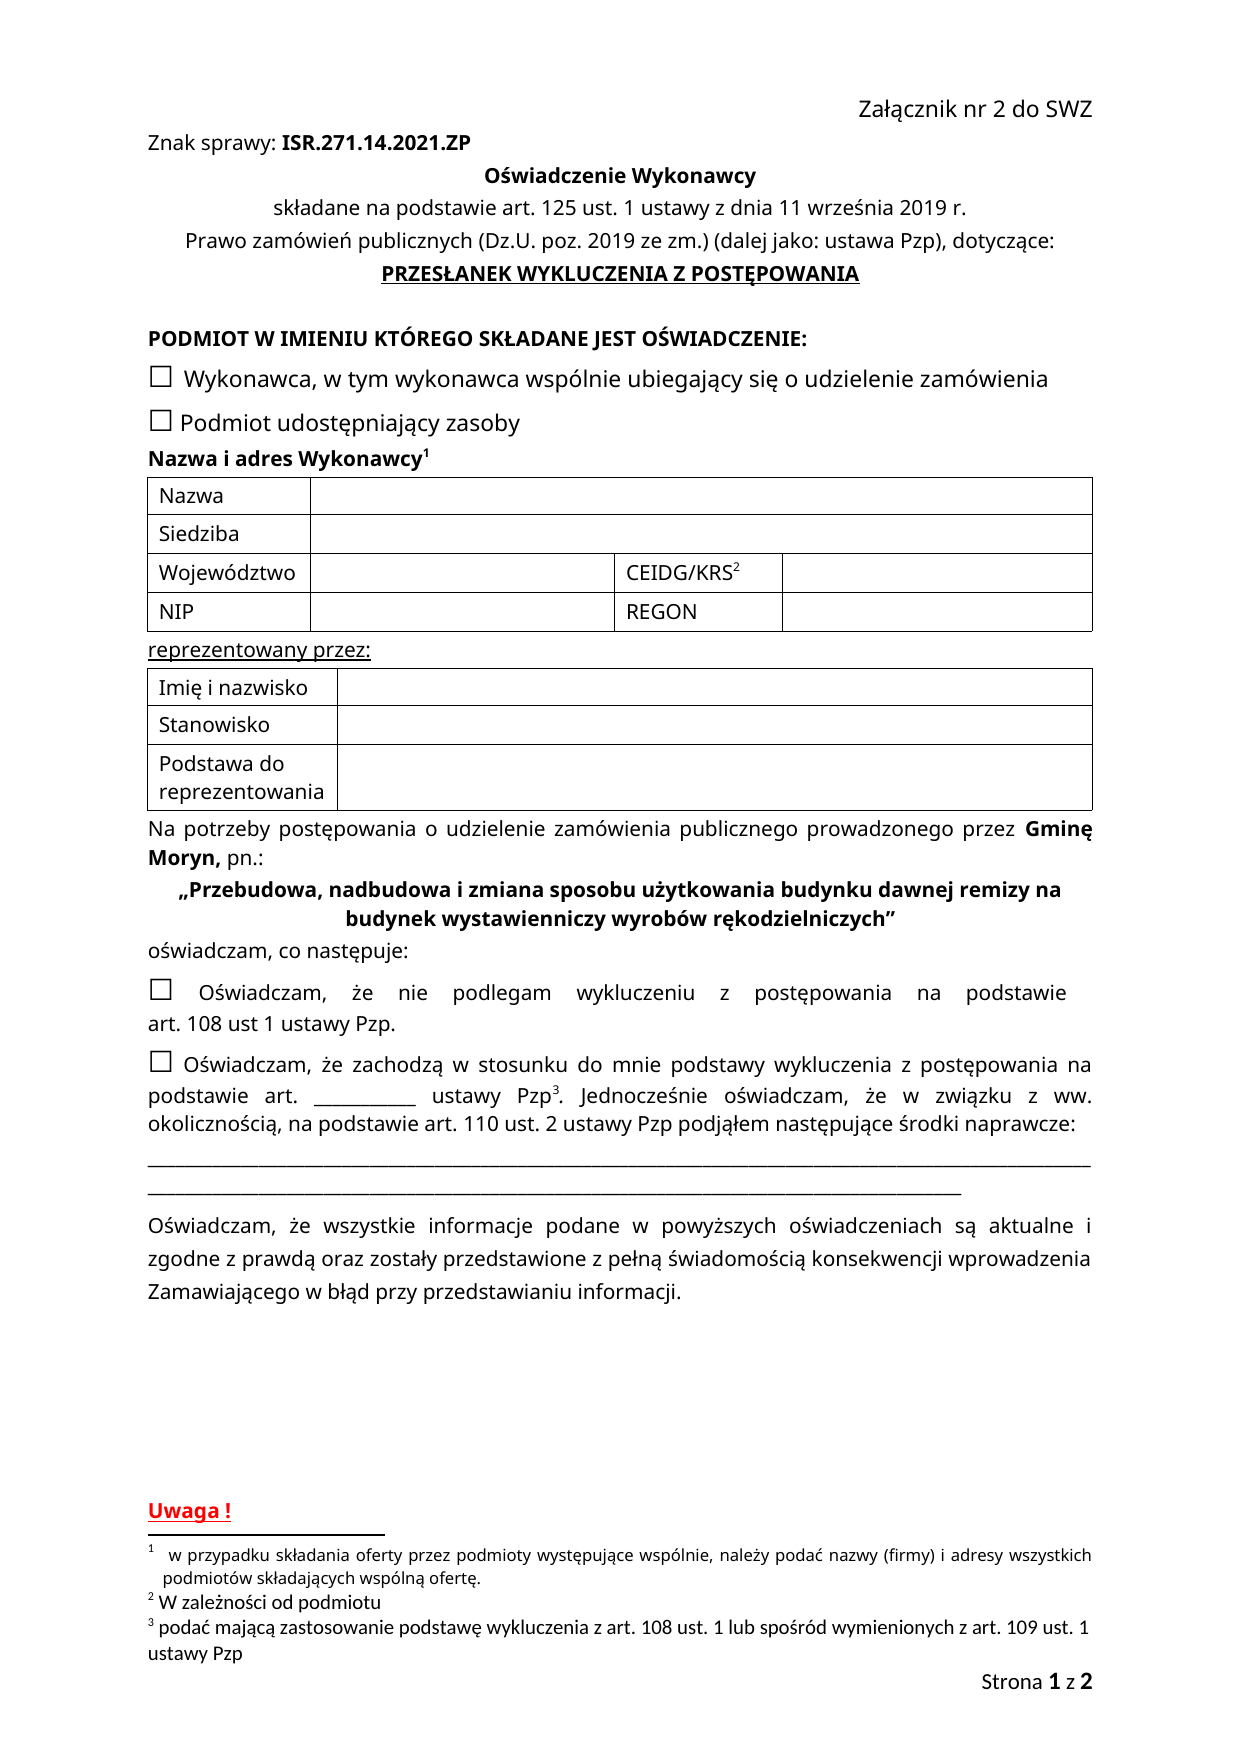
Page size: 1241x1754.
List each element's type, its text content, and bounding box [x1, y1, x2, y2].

table_cell [311, 593, 614, 631]
text Oświadczam, że wszystkie informacje podane w powyższych oświadczeniach są aktualne i zgodne z prawdą oraz zostały przedstawione z pełną świadomością konsekwencji wprowadzenia Zamawiającego w błąd przy przedstawianiu informacji. [148, 1212, 1093, 1305]
text PRZESŁANEK WYKLUCZENIA Z POSTĘPOWANIA [148, 259, 1093, 287]
table_header Imię i nazwisko [148, 669, 337, 705]
table_cell NIP [148, 593, 310, 631]
text Oświadczenie Wykonawcy [148, 161, 1093, 189]
table_cell CEIDG/KRS [615, 554, 782, 592]
text PODMIOT W IMIENIU KTÓREGO SKŁADANE JEST OŚWIADCZENIE: [148, 324, 1093, 352]
subtitle Załącznik nr 2 do SWZ [207, 93, 1093, 124]
text reprezentowany przez: [148, 635, 1093, 664]
table_cell [783, 593, 1092, 631]
table_cell [311, 554, 614, 592]
table_cell Województwo [148, 554, 310, 592]
text Na potrzeby postępowania o udzielenie zamówienia publicznego prowadzonego przez Gminę Moryn, pn.: [148, 814, 1093, 871]
text Oświadczam, że nie podlegam wykluczeniu z postępowania na podstawie art. 108 ust 1 ustawy Pzp. [148, 969, 1093, 1037]
text Uwaga ! [148, 1496, 1093, 1525]
table_cell Podstawa do reprezentowania [148, 745, 337, 810]
text oświadczam, co następuje: [148, 937, 1093, 965]
table_cell [338, 745, 1092, 810]
text Podmiot udostępniający zasoby [148, 400, 1093, 440]
text ______________________________________________________________________________________________________________________________________________________________________________________________ [148, 1142, 1093, 1199]
table_cell Siedziba [148, 515, 310, 553]
text Oświadczam, że zachodzą w stosunku do mnie podstawy wykluczenia z postępowania na podstawie art. ___________ ustawy Pzp. Jednocześnie oświadczam, że w związku z ww. okolicznością, na podstawie art. 110 ust. 2 ustawy Pzp podjąłem następujące środki naprawcze: [148, 1041, 1093, 1138]
text składane na podstawie art. 125 ust. 1 ustawy z dnia 11 września 2019 r. [148, 193, 1093, 222]
text „Przebudowa, nadbudowa i zmiana sposobu użytkowania budynku dawnej remizy na budynek wystawienniczy wyrobów rękodzielniczych” [148, 876, 1093, 932]
table_header Nazwa [148, 478, 310, 514]
table_cell REGON [615, 593, 782, 631]
text Wykonawca, w tym wykonawca wspólnie ubiegający się o udzielenie zamówienia [148, 356, 1093, 396]
text Prawo zamówień publicznych (Dz.U. poz. 2019 ze zm.) (dalej jako: ustawa Pzp), dotyczące: [148, 226, 1093, 254]
text Znak sprawy: ISR.271.14.2021.ZP [148, 128, 1093, 157]
table_header [338, 669, 1092, 705]
table_cell [338, 706, 1092, 744]
text Nazwa i adres Wykonawcy [148, 444, 1093, 473]
table_cell [311, 515, 1092, 553]
table_header [311, 478, 1092, 514]
table_cell Stanowisko [148, 706, 337, 744]
table_cell [783, 554, 1092, 592]
